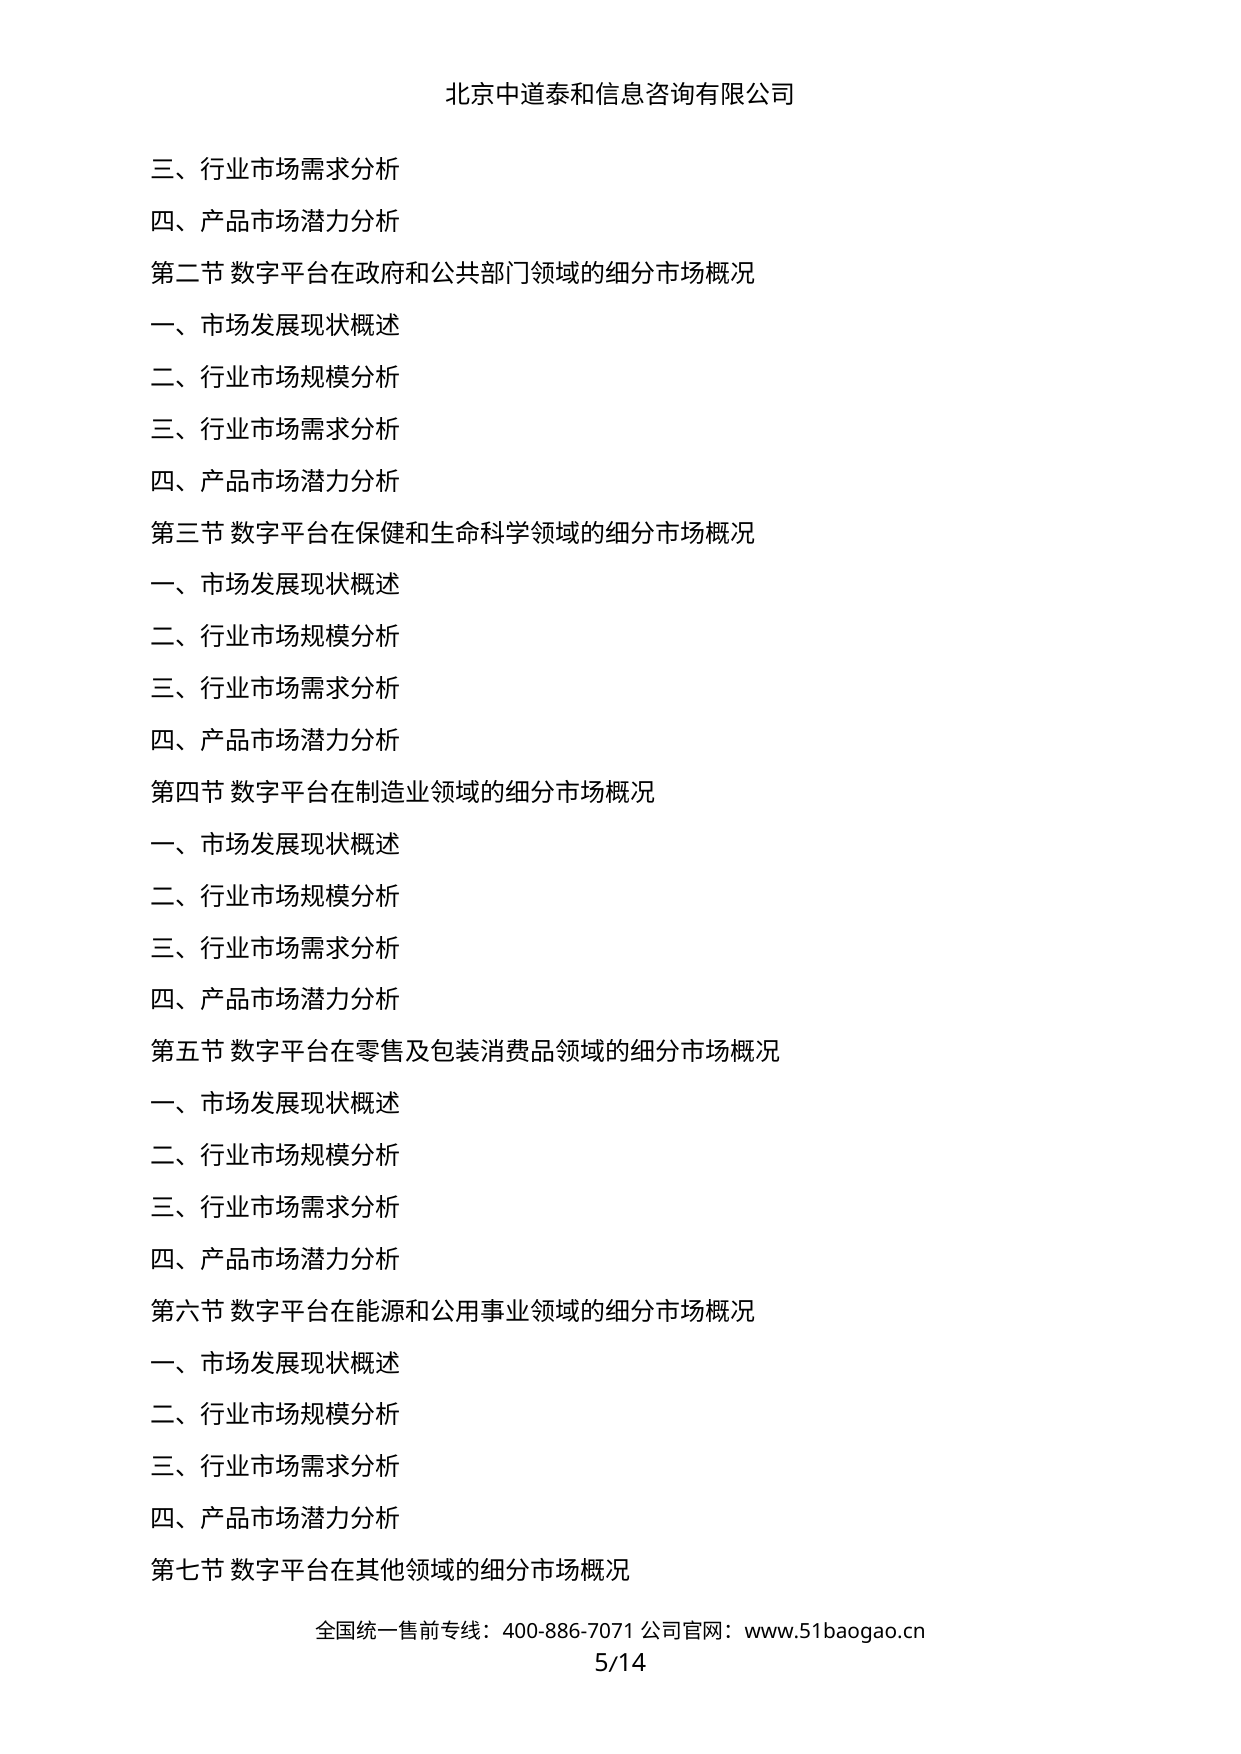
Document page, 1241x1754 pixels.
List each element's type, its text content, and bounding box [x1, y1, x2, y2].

text 二、行业市场规模分析 [150, 1136, 1090, 1172]
text 一、市场发展现状概述 [150, 824, 1090, 861]
text 第七节 数字平台在其他领域的细分市场概况 [150, 1551, 1090, 1587]
text 一、市场发展现状概述 [150, 1084, 1090, 1120]
text 三、行业市场需求分析 [150, 150, 1090, 186]
text 三、行业市场需求分析 [150, 1187, 1090, 1224]
text 一、市场发展现状概述 [150, 306, 1090, 342]
text 第二节 数字平台在政府和公共部门领域的细分市场概况 [150, 254, 1090, 290]
text 二、行业市场规模分析 [150, 357, 1090, 394]
text 四、产品市场潜力分析 [150, 1499, 1090, 1535]
text 四、产品市场潜力分析 [150, 202, 1090, 238]
text 四、产品市场潜力分析 [150, 461, 1090, 497]
text 第三节 数字平台在保健和生命科学领域的细分市场概况 [150, 513, 1090, 549]
text 一、市场发展现状概述 [150, 1343, 1090, 1379]
text 二、行业市场规模分析 [150, 1395, 1090, 1431]
text 三、行业市场需求分析 [150, 409, 1090, 446]
text 第六节 数字平台在能源和公用事业领域的细分市场概况 [150, 1291, 1090, 1327]
text 三、行业市场需求分析 [150, 928, 1090, 964]
text 四、产品市场潜力分析 [150, 721, 1090, 757]
text 四、产品市场潜力分析 [150, 980, 1090, 1016]
text 第四节 数字平台在制造业领域的细分市场概况 [150, 772, 1090, 809]
text 四、产品市场潜力分析 [150, 1239, 1090, 1276]
text 二、行业市场规模分析 [150, 876, 1090, 912]
text 三、行业市场需求分析 [150, 669, 1090, 705]
text 三、行业市场需求分析 [150, 1447, 1090, 1483]
text 二、行业市场规模分析 [150, 617, 1090, 653]
text 一、市场发展现状概述 [150, 565, 1090, 601]
text 第五节 数字平台在零售及包装消费品领域的细分市场概况 [150, 1032, 1090, 1068]
